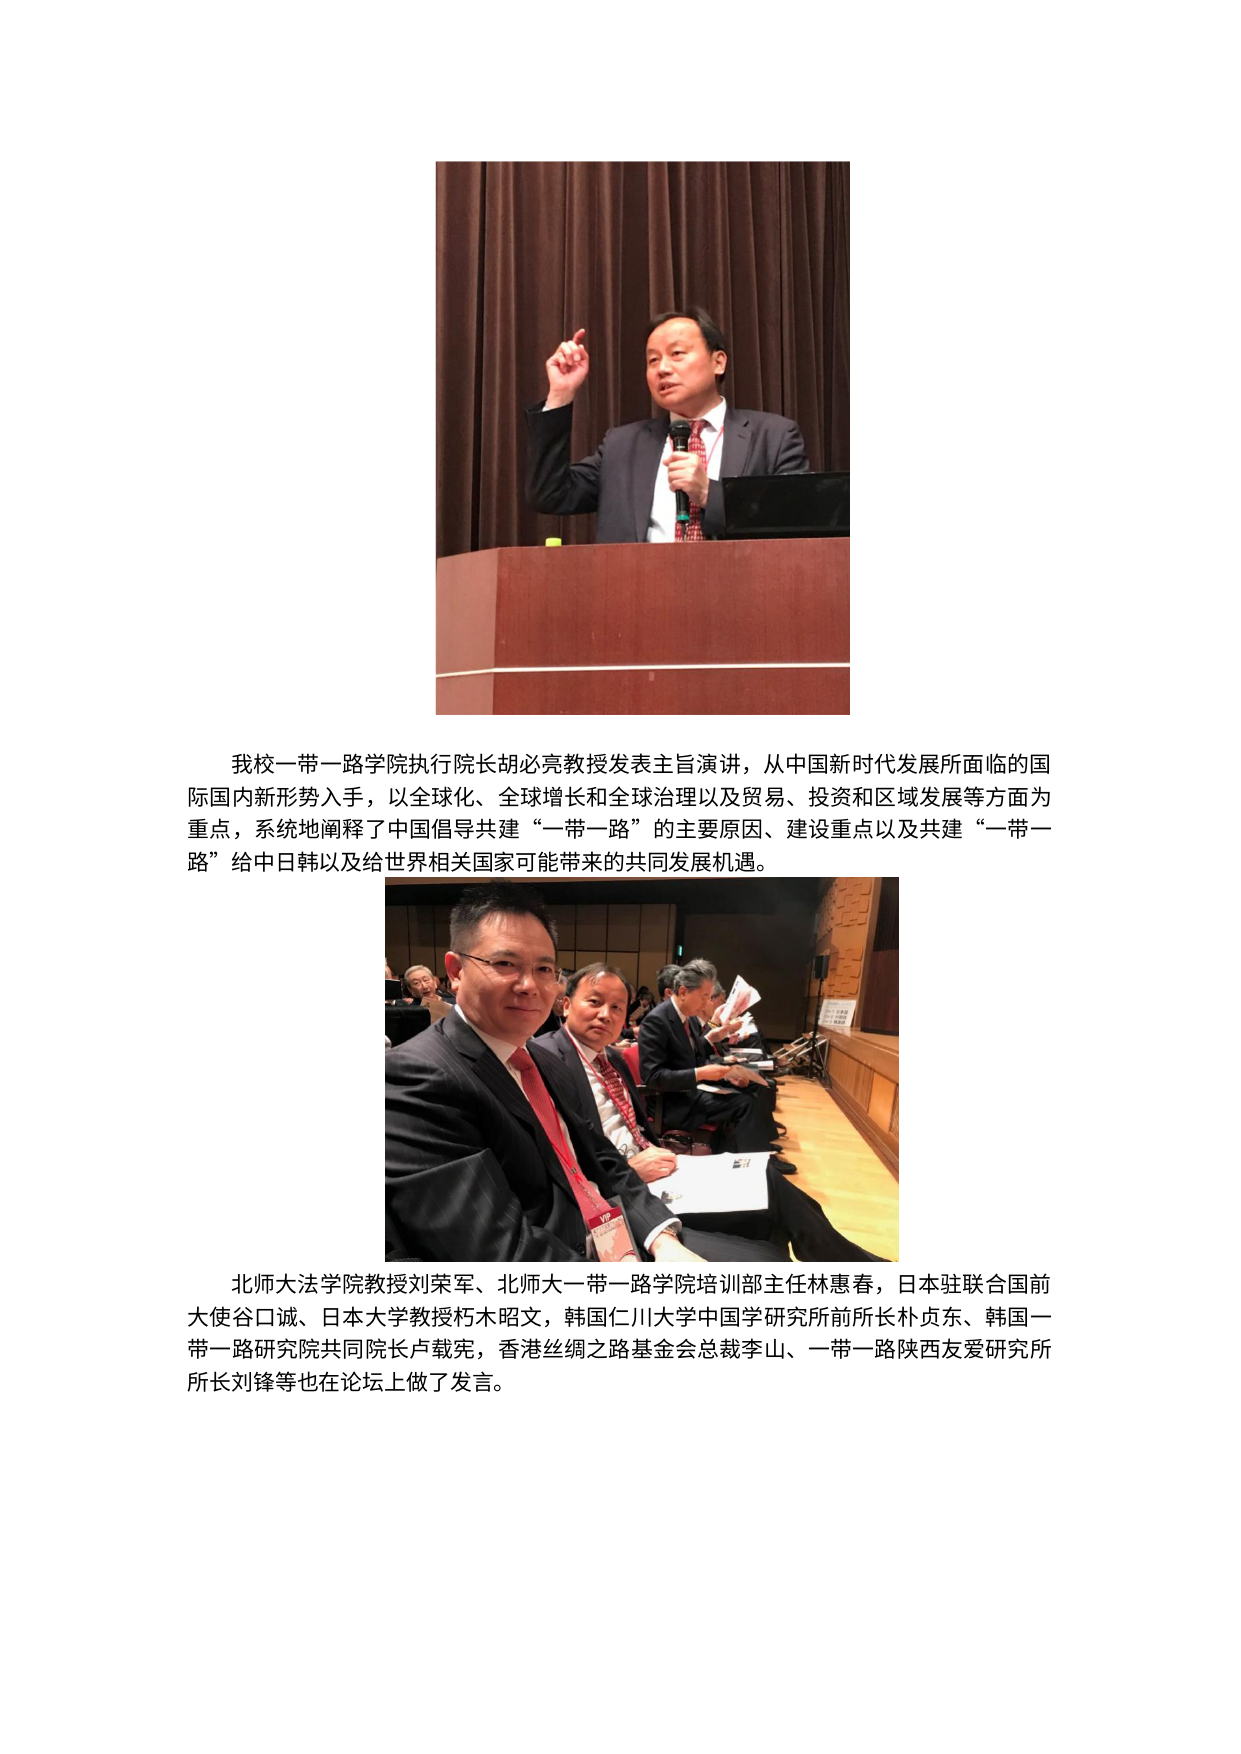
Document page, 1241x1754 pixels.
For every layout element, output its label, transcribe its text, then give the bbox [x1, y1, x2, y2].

text 北师大法学院教授刘荣军、北师大一带一路学院培训部主任林惠春，日本驻联合国前大使谷口诚、日本大学教授朽木昭文，韩国仁川大学中国学研究所前所长朴贞东、韩国一带一路研究院共同院长卢载宪，香港丝绸之路基金会总裁李山、一带一路陕西友爱研究所所长刘锋等也在论坛上做了发言。 [187, 1267, 1053, 1397]
picture [436, 162, 850, 714]
text 我校一带一路学院执行院长胡必亮教授发表主旨演讲，从中国新时代发展所面临的国际国内新形势入手，以全球化、全球增长和全球治理以及贸易、投资和区域发展等方面为重点，系统地阐释了中国倡导共建“一带一路”的主要原因、建设重点以及共建“一带一路”给中日韩以及给世界相关国家可能带来的共同发展机遇。 [187, 747, 1053, 877]
picture [385, 877, 899, 1262]
